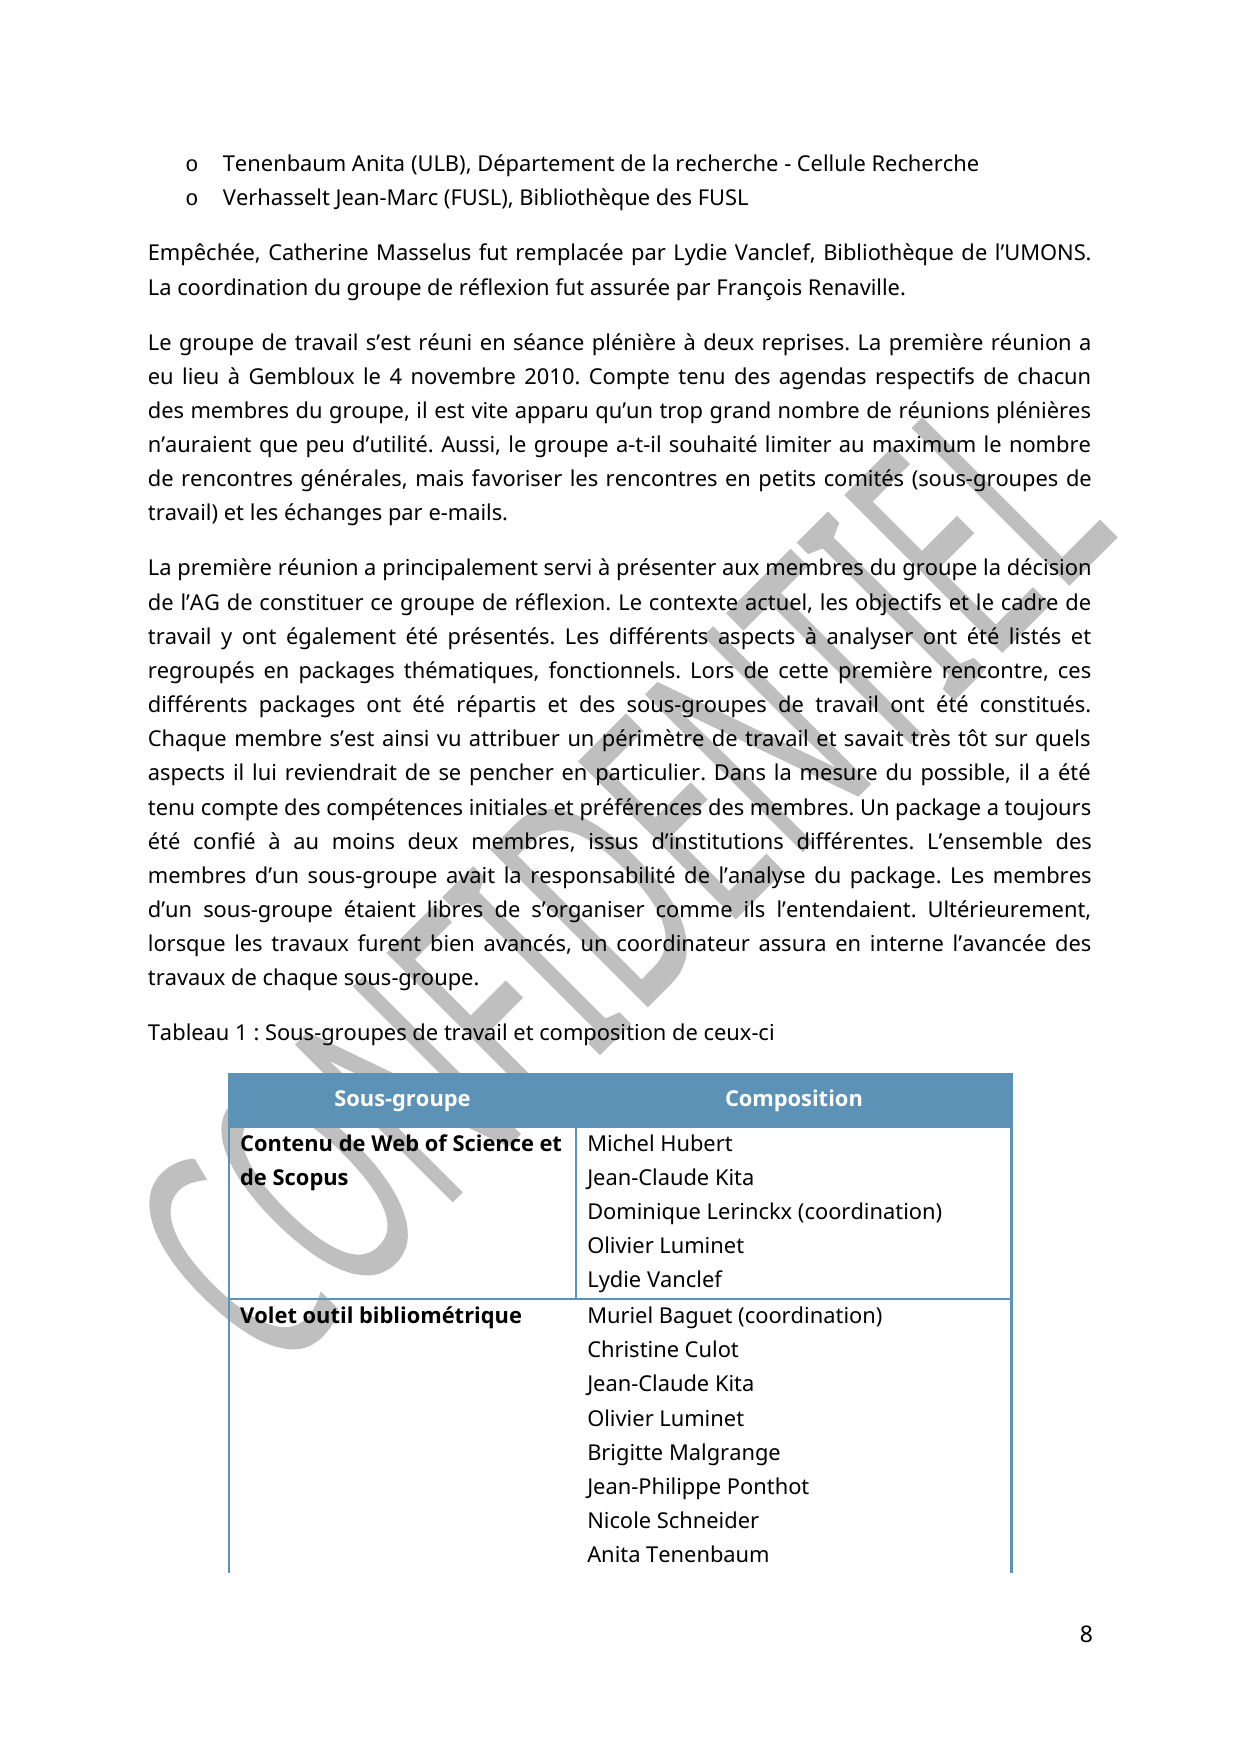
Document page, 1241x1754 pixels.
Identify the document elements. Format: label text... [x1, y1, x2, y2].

text La première réunion a principalement servi à présenter aux membres du groupe la décision de l’AG de constituer ce groupe de réflexion. Le contexte actuel, les objectifs et le cadre de travail y ont également été présentés. Les différents aspects à analyser ont été listés et regroupés en packages thématiques, fonctionnels. Lors de cette première rencontre, ces différents packages ont été répartis et des sous-groupes de travail ont été constitués. Chaque membre s’est ainsi vu attribuer un périmètre de travail et savait très tôt sur quels aspects il lui reviendrait de se pencher en particulier. Dans la mesure du possible, il a été tenu compte des compétences initiales et préférences des membres. Un package a toujours été confié à au moins deux membres, issus d’institutions différentes. L’ensemble des membres d’un sous-groupe avait la responsabilité de l’analyse du package. Les membres d’un sous-groupe étaient libres de s’organiser comme ils l’entendaient. Ultérieurement, lorsque les travaux furent bien avancés, un coordinateur assura en interne l’avancée des travaux de chaque sous-groupe. [148, 552, 1093, 992]
text Empêchée, Catherine Masselus fut remplacée par Lydie Vanclef, Bibliothèque de l’UMONS. La coordination du groupe de réflexion fut assurée par François Renaville. [148, 237, 1093, 301]
table_cell Volet outil bibliométrique [230, 1300, 576, 1573]
table_header Composition [576, 1075, 1010, 1126]
text Le groupe de travail s’est réuni en séance plénière à deux reprises. La première réunion a eu lieu à Gembloux le 4 novembre 2010. Compte tenu des agendas respectifs de chacun des membres du groupe, il est vite apparu qu’un trop grand nombre de réunions plénières n’auraient que peu d’utilité. Aussi, le groupe a-t-il souhaité limiter au maximum le nombre de rencontres générales, mais favoriser les rencontres en petits comités (sous-groupes de travail) et les échanges par e-mails. [148, 327, 1093, 527]
list Tenenbaum Anita (ULB), Département de la recherche - Cellule Recherche [185, 148, 1093, 178]
table_cell Muriel Baguet (coordination) Christine Culot Jean-Claude Kita Olivier Luminet Brigitte Malgrange Jean-Philippe Ponthot Nicole Schneider Anita Tenenbaum [576, 1300, 1010, 1573]
list Verhasselt Jean-Marc (FUSL), Bibliothèque des FUSL [185, 182, 1093, 212]
table_cell Contenu de Web of Science et de Scopus [230, 1128, 575, 1298]
text Tableau 1 : Sous-groupes de travail et composition de ceux-ci [148, 1017, 1093, 1047]
table_header Sous-groupe [230, 1075, 576, 1126]
table_cell Michel Hubert Jean-Claude Kita Dominique Lerinckx (coordination) Olivier Luminet Lydie Vanclef [577, 1128, 1010, 1298]
